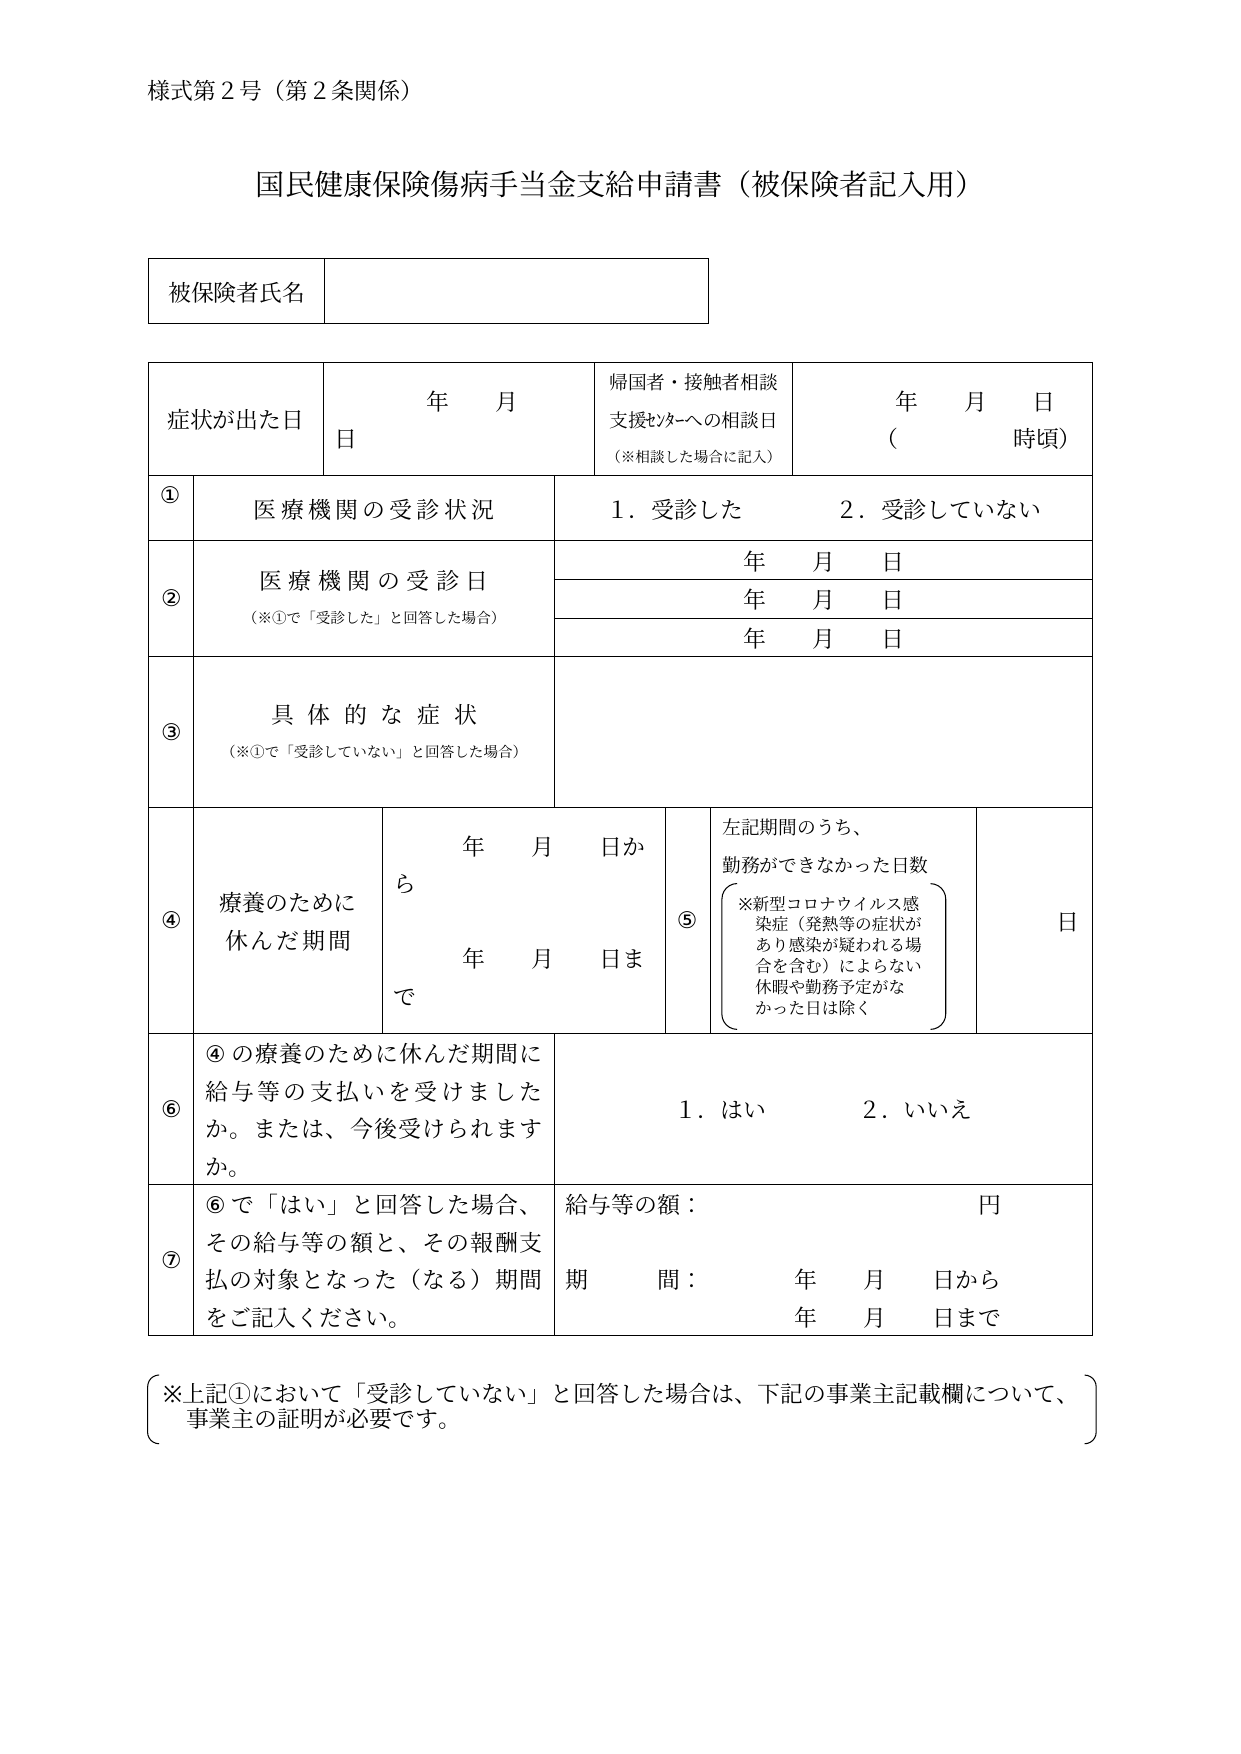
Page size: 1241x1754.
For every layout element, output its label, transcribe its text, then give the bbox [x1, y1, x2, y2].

table_header 年 月 日 （ 時頃） [793, 363, 1092, 475]
table_header 被保険者氏名 [149, 259, 324, 323]
table_cell 療養のために 休んだ期間 [194, 808, 382, 1033]
table_cell 年 月 日から 年 月 日まで [383, 808, 665, 1033]
table_cell ⑦ [149, 1185, 193, 1335]
table_cell [149, 476, 193, 540]
table_header 年 月 日 [324, 363, 594, 475]
table_cell 日 [977, 808, 1092, 1033]
table_header 症状が出た日 [149, 363, 323, 475]
table_cell １．受診した ２．受診していない [555, 476, 1092, 540]
table_cell ⑥で「はい」と回答した場合、その給与等の額と、その報酬支払の対象となった（なる）期間をご記入ください。 [194, 1185, 554, 1335]
table_cell 具体的な症状 （※①で「受診していない」と回答した場合） [194, 657, 554, 807]
table_header [325, 259, 708, 323]
table_cell ⑤ [666, 808, 710, 1033]
table_header 帰国者・接触者相談 支援ｾﾝﾀｰへの相談日 （※相談した場合に記入） [595, 363, 792, 475]
text 国民健康保険傷病手当金支給申請書（被保険者記入用） [148, 146, 1092, 221]
table_cell 給与等の額： 円 期 間： 年 月 日から 年 月 日まで [555, 1185, 1092, 1335]
table_cell 年 月 日 [555, 619, 1092, 656]
table_cell ④ [149, 808, 193, 1033]
table_cell ③ [149, 657, 193, 807]
table_cell ⑥ [149, 1034, 193, 1184]
table_cell 年 月 日 [555, 541, 1092, 579]
table_cell ② [149, 541, 193, 656]
table_cell 医療機関の受診日 （※①で「受診した」と回答した場合） [194, 541, 554, 656]
table_cell [555, 657, 1092, 807]
table_cell ④の療養のために休んだ期間に給与等の支払いを受けましたか。または、今後受けられますか。 [194, 1034, 554, 1184]
text 様式第２号（第２条関係） [148, 71, 1092, 108]
table_cell 左記期間のうち、 勤務ができなかった日数 [711, 808, 976, 1033]
table_cell １．はい ２．いいえ [555, 1034, 1092, 1184]
table_cell 年 月 日 [555, 580, 1092, 617]
table_cell 医療機関の受診状況 [194, 476, 554, 540]
